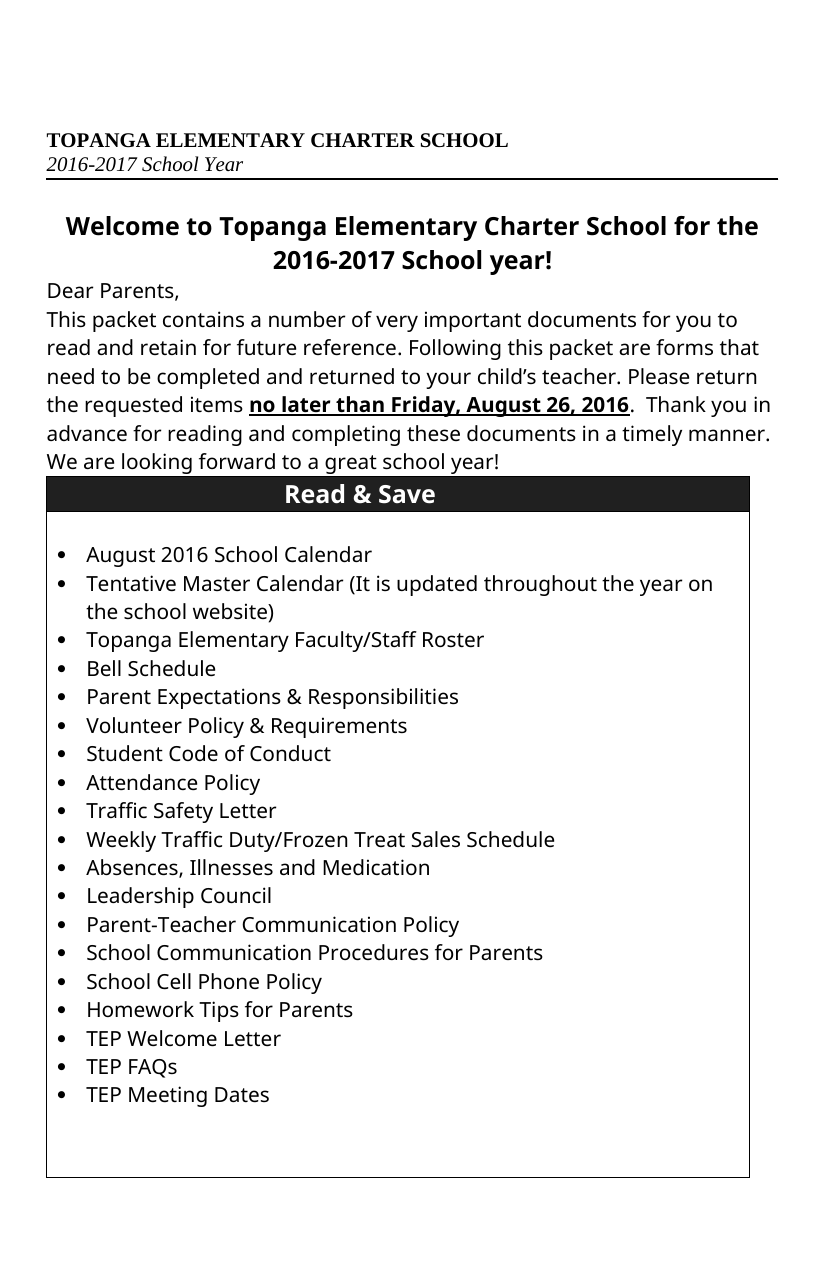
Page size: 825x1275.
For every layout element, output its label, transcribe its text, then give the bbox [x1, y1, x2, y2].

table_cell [47, 512, 749, 1177]
text This packet contains a number of very important documents for you to read and retain for future reference. Following this packet are forms that need to be completed and returned to your child’s teacher. Please return the requested items no later than Friday, August 26, 2016. Thank you in advance for reading and completing these documents in a timely manner. We are looking forward to a great school year! [46, 305, 778, 476]
text TOPANGA ELEMENTARY CHARTER SCHOOL [46, 128, 778, 152]
text Welcome to Topanga Elementary Charter School for the 2016-2017 School year! [46, 208, 778, 277]
text Dear Parents, [46, 277, 778, 305]
table_header Read & Save [47, 477, 749, 511]
text 2016-2017 School Year [46, 152, 778, 178]
